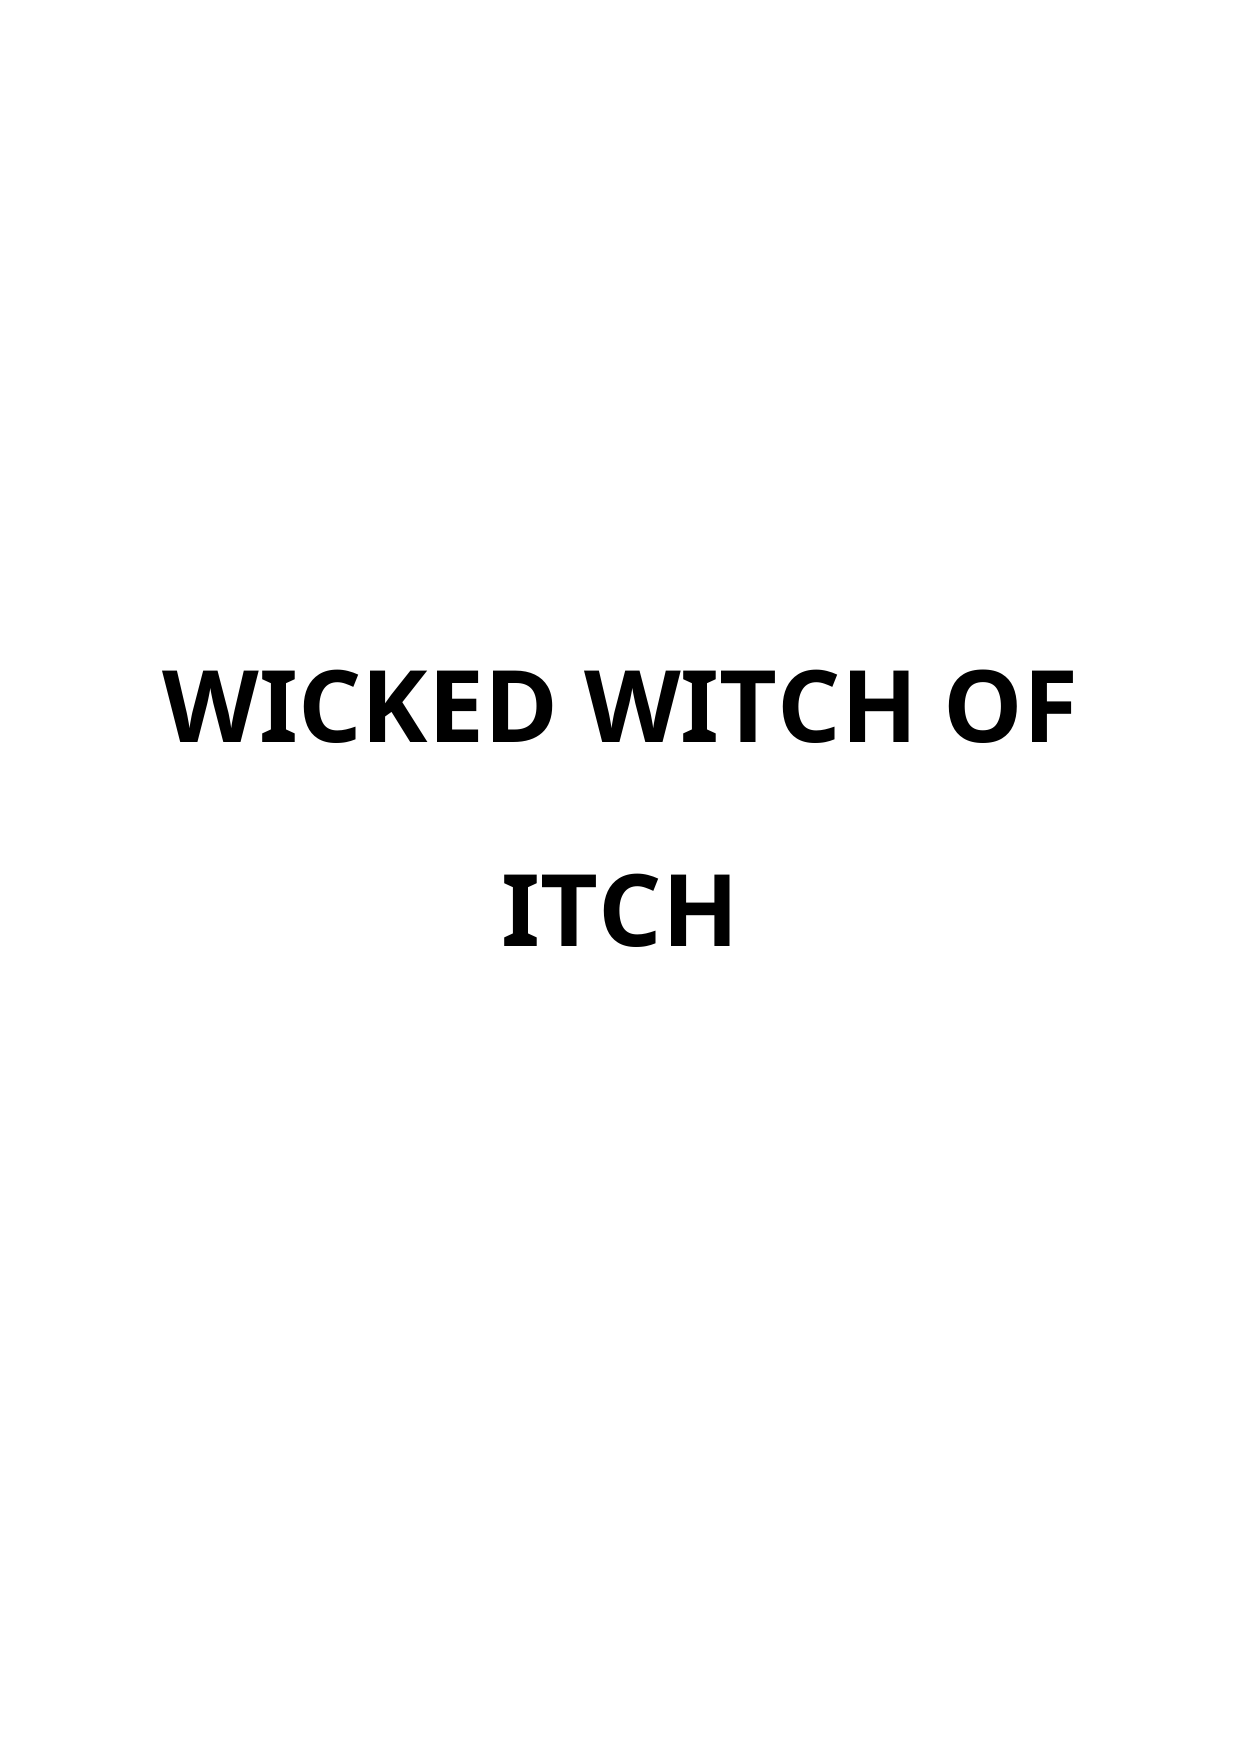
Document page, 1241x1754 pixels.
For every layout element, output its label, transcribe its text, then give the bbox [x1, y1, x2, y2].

text Wicked Witch of Itch [150, 635, 1090, 976]
